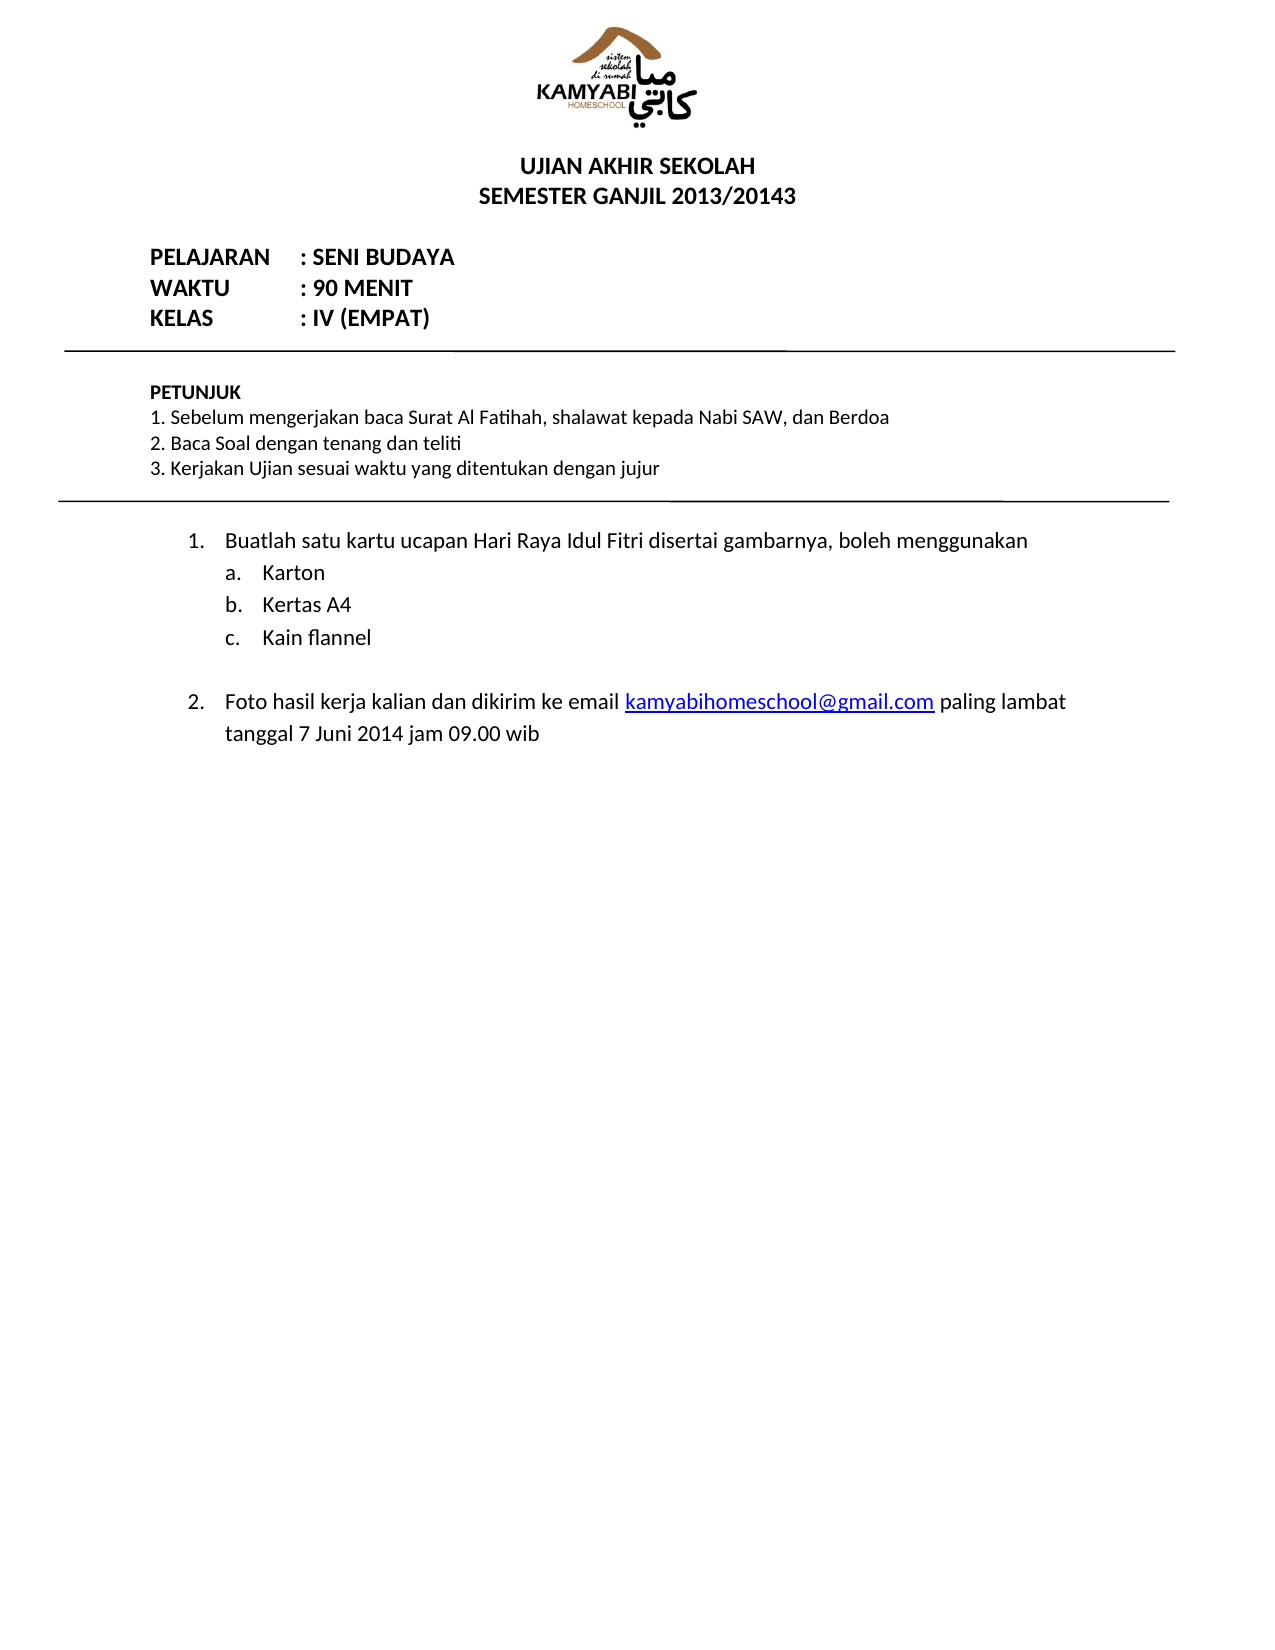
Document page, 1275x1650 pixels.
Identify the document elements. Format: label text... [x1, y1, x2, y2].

text SEMESTER GANJIL 2013/20143 [150, 181, 1125, 211]
text Waktu : 90 Menit [150, 272, 1125, 303]
text 2. Baca Soal dengan tenang dan teliti [150, 430, 1125, 455]
list Karton [225, 558, 1125, 586]
text Pelajaran : Seni Budaya [150, 242, 1125, 272]
list Kertas A4 [225, 591, 1125, 619]
text PETUNJUK [150, 379, 1125, 404]
text Kelas : iV (EMPAT) [150, 303, 1125, 333]
list Buatlah satu kartu ucapan Hari Raya Idul Fitri disertai gambarnya, boleh menggunakan [187, 526, 1125, 554]
picture [519, 6, 723, 150]
list Foto hasil kerja kalian dan dikirim ke email kamyabihomeschool@gmail.com paling lambat tanggal 7 Juni 2014 jam 09.00 wib [187, 687, 1125, 747]
text 1. Sebelum mengerjakan baca Surat Al Fatihah, shalawat kepada Nabi SAW, dan Berdoa [150, 404, 1125, 430]
text 3. Kerjakan Ujian sesuai waktu yang ditentukan dengan jujur [150, 455, 1125, 481]
text UJIAN AKHIR SEKOLAH [150, 150, 1125, 181]
list Kain flannel [225, 623, 1125, 651]
